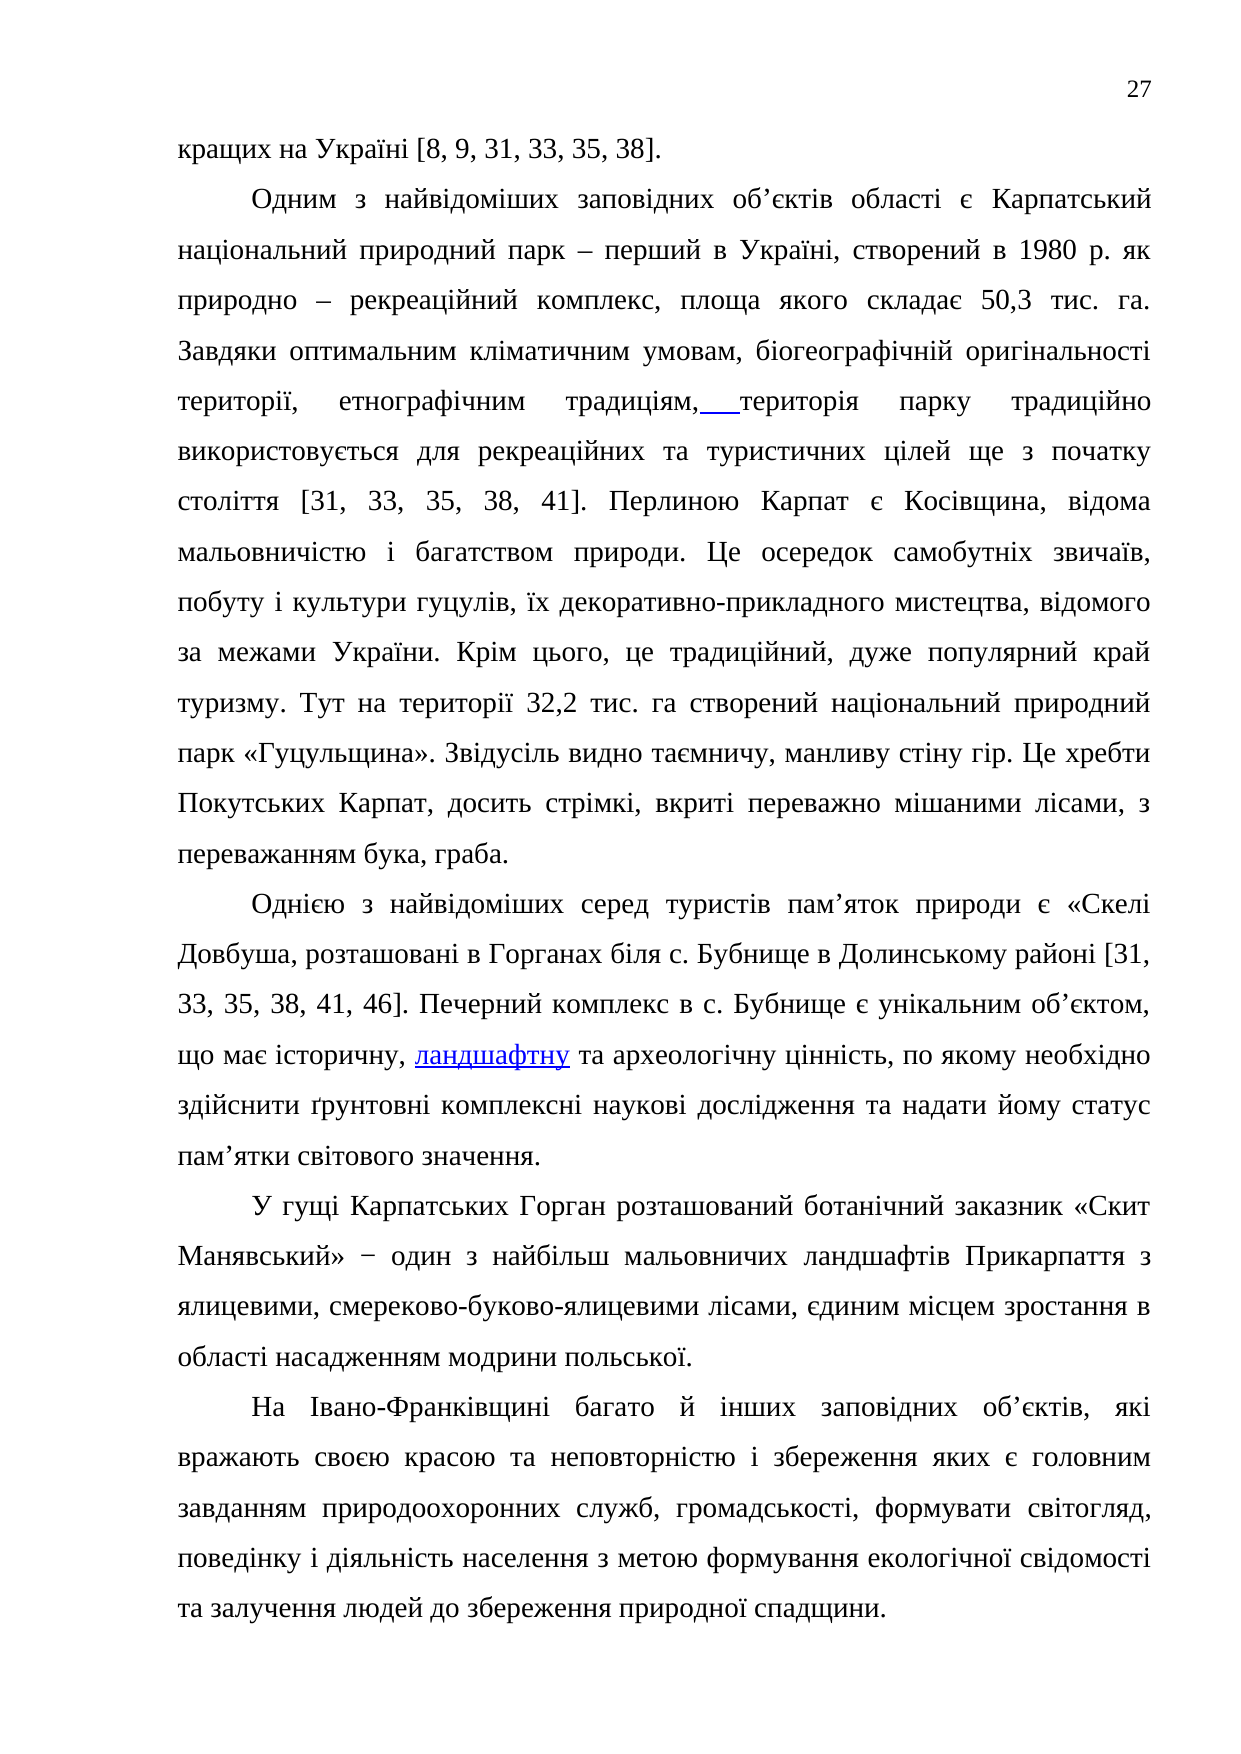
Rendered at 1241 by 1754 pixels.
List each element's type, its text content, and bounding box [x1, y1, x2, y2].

text У гущі Карпатських Горган розташований ботанічний заказник «Скит Манявський» − один з найбільш мальовничих ландшафтів Прикарпаття з ялицевими, смереково-буково-ялицевими лісами, єдиним місцем зростання в області насадженням модрини польської. [177, 1188, 1152, 1372]
text На Івано-Франківщині багато й інших заповідних об’єктів, які вражають своєю красою та неповторністю і збереження яких є головним завданням природоохоронних служб, громадськості, формувати світогляд, поведінку і діяльність населення з метою формування екологічної свідомості та залучення людей до збереження природної спадщини. [177, 1389, 1152, 1624]
text Однією з найвідоміших серед туристів пам’яток природи є «Скелі Довбуша, розташовані в Горганах біля с. Бубнище в Долинському районі [31, 33, 35, 38, 41, 46]. Печерний комплекс в с. Бубнище є унікальним об’єктом, що має історичну, ландшафтну та археологічну цінність, по якому необхідно здійснити ґрунтовні комплексні наукові дослідження та надати йому статус пам’ятки світового значення. [177, 886, 1152, 1171]
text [177, 131, 1152, 165]
text Одним з найвідоміших заповідних об’єктів області є Карпатський національний природний парк – перший в Україні, створений в 1980 р. як природно – рекреаційний комплекс, площа якого складає 50,3 тис. га. Завдяки оптимальним кліматичним умовам, біогеографічній оригінальності території, етнографічним традиціям, територія парку традиційно використовується для рекреаційних та туристичних цілей ще з початку століття [31, 33, 35, 38, 41]. Перлиною Карпат є Косівщина, відома мальовничістю і багатством природи. Це осередок самобутніх звичаїв, побуту і культури гуцулів, їх декоративно-прикладного мистецтва, відомого за межами України. Крім цього, це традиційний, дуже популярний край туризму. Тут на території 32,2 тис. га створений національний природний парк «Гуцульщина». Звідусіль видно таємничу, манливу стіну гір. Це хребти Покутських Карпат, досить стрімкі, вкриті переважно мішаними лісами, з переважанням бука, граба. [177, 182, 1152, 869]
